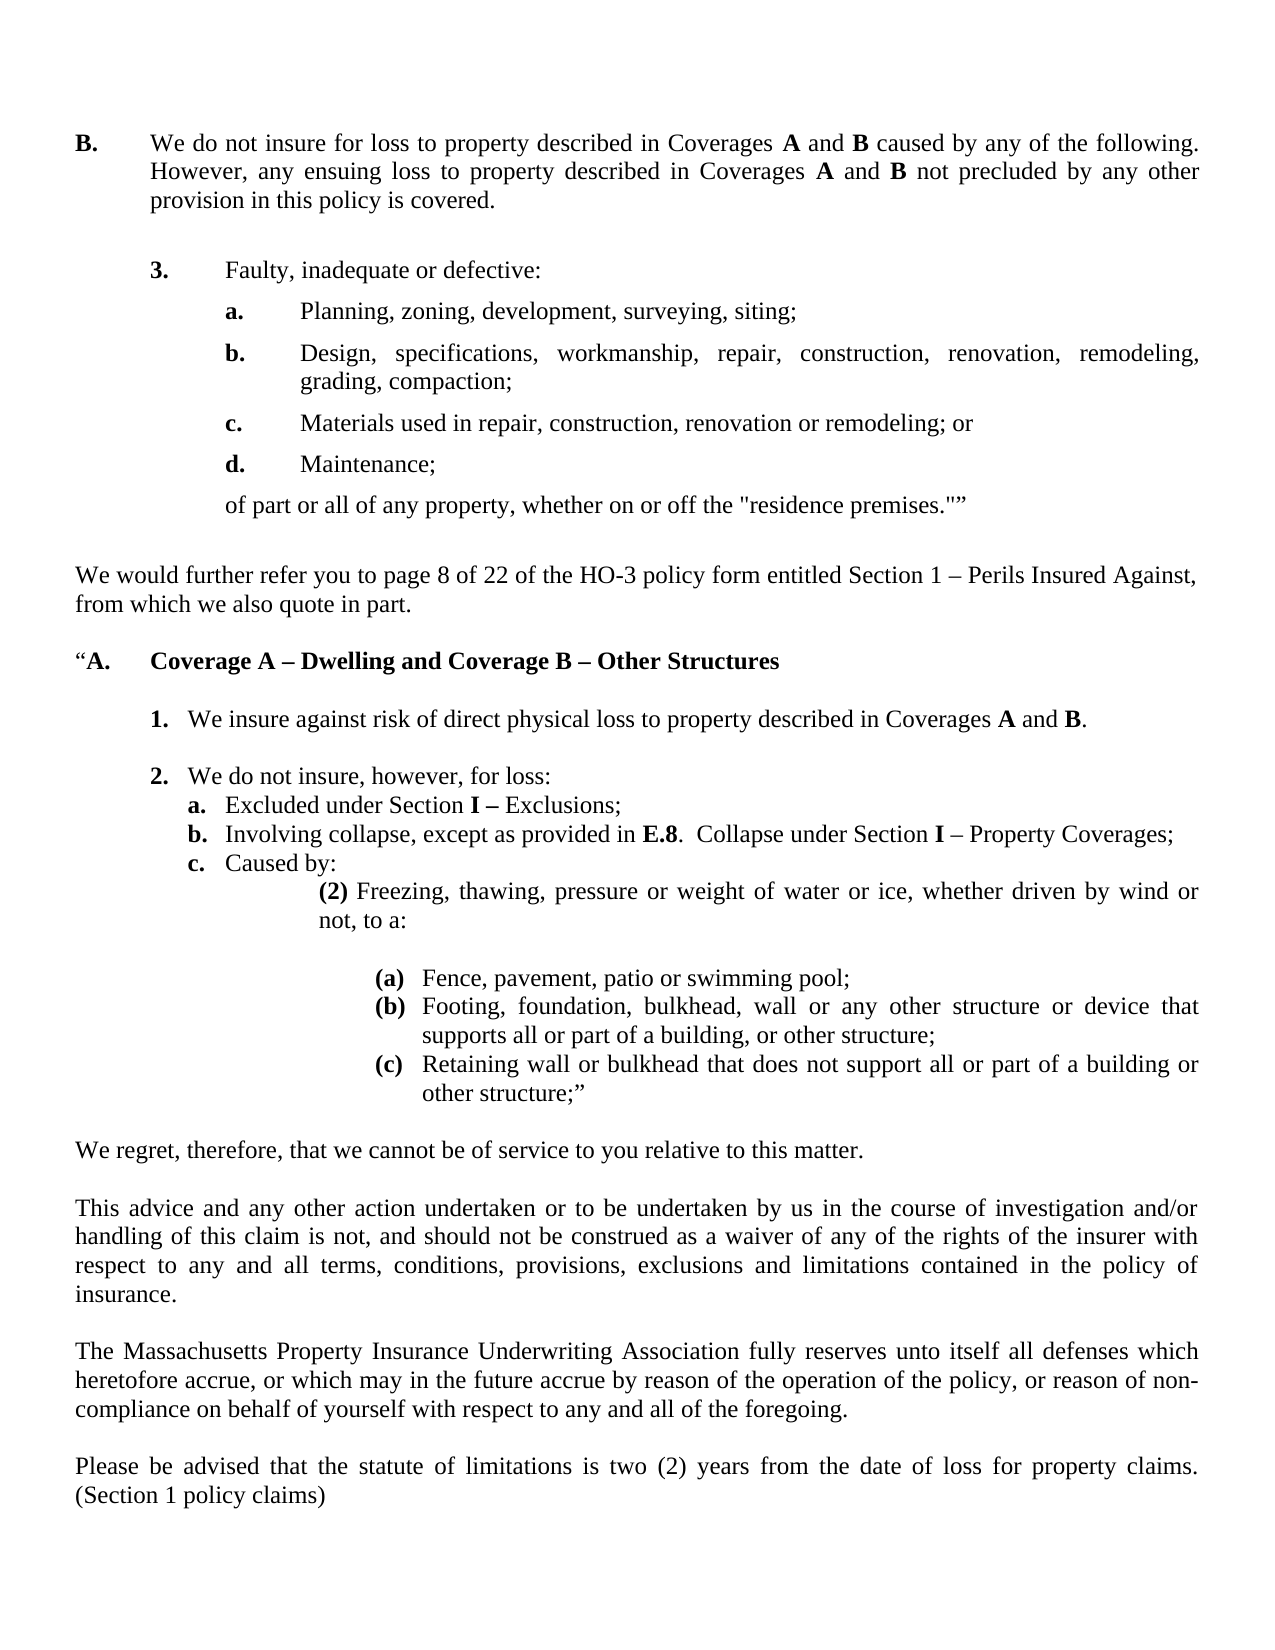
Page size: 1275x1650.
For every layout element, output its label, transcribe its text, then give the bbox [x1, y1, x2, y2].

text This advice and any other action undertaken or to be undertaken by us in the course of investigation and/or handling of this claim is not, and should not be construed as a waiver of any of the rights of the insurer with respect to any and all terms, conditions, provisions, exclusions and limitations contained in the policy of insurance. [75, 1193, 1200, 1308]
text Please be advised that the statute of limitations is two (2) years from the date of loss for property claims. (Section 1 policy claims) [75, 1451, 1200, 1509]
list Caused by: [187, 848, 1200, 876]
text b. Design, specifications, workmanship, repair, construction, renovation, remodeling, grading, compaction; [225, 338, 1200, 395]
text 3. Faulty, inadequate or defective: [150, 255, 1200, 284]
text “A. Coverage A – Dwelling and Coverage B – Other Structures [75, 646, 1200, 675]
text d. Maintenance; [225, 449, 1200, 478]
list We insure against risk of direct physical loss to property described in Coverages A and B. [150, 704, 1200, 733]
text of part or all of any property, whether on or off the "residence premises."” [225, 490, 1200, 519]
text The Massachusetts Property Insurance Underwriting Association fully reserves unto itself all defenses which heretofore accrue, or which may in the future accrue by reason of the operation of the policy, or reason of non-compliance on behalf of yourself with respect to any and all of the foregoing. [75, 1336, 1200, 1423]
list Retaining wall or bulkhead that does not support all or part of a building or other structure;” [375, 1049, 1200, 1106]
list We do not insure, however, for loss: [150, 761, 1200, 790]
text B. We do not insure for loss to property described in Coverages A and B caused by any of the following. However, any ensuing loss to property described in Coverages A and B not precluded by any other provision in this policy is covered. [75, 128, 1200, 214]
list Fence, pavement, patio or swimming pool; [375, 963, 1200, 991]
text We would further refer you to page 8 of 22 of the HO-3 policy form entitled Section 1 – Perils Insured Against, from which we also quote in part. [75, 560, 1200, 618]
text c. Materials used in repair, construction, renovation or remodeling; or [225, 408, 1200, 436]
list Freezing, thawing, pressure or weight of water or ice, whether driven by wind or not, to a: [319, 876, 1200, 934]
list Footing, foundation, bulkhead, wall or any other structure or device that supports all or part of a building, or other structure; [375, 991, 1200, 1049]
text We regret, therefore, that we cannot be of service to you relative to this matter. [75, 1135, 1200, 1164]
text a. Planning, zoning, development, surveying, siting; [225, 296, 1200, 325]
text b. Involving collapse, except as provided in E.8. Collapse under Section I – Property Coverages; [187, 819, 1200, 848]
text a. Excluded under Section I – Exclusions; [187, 790, 1200, 819]
